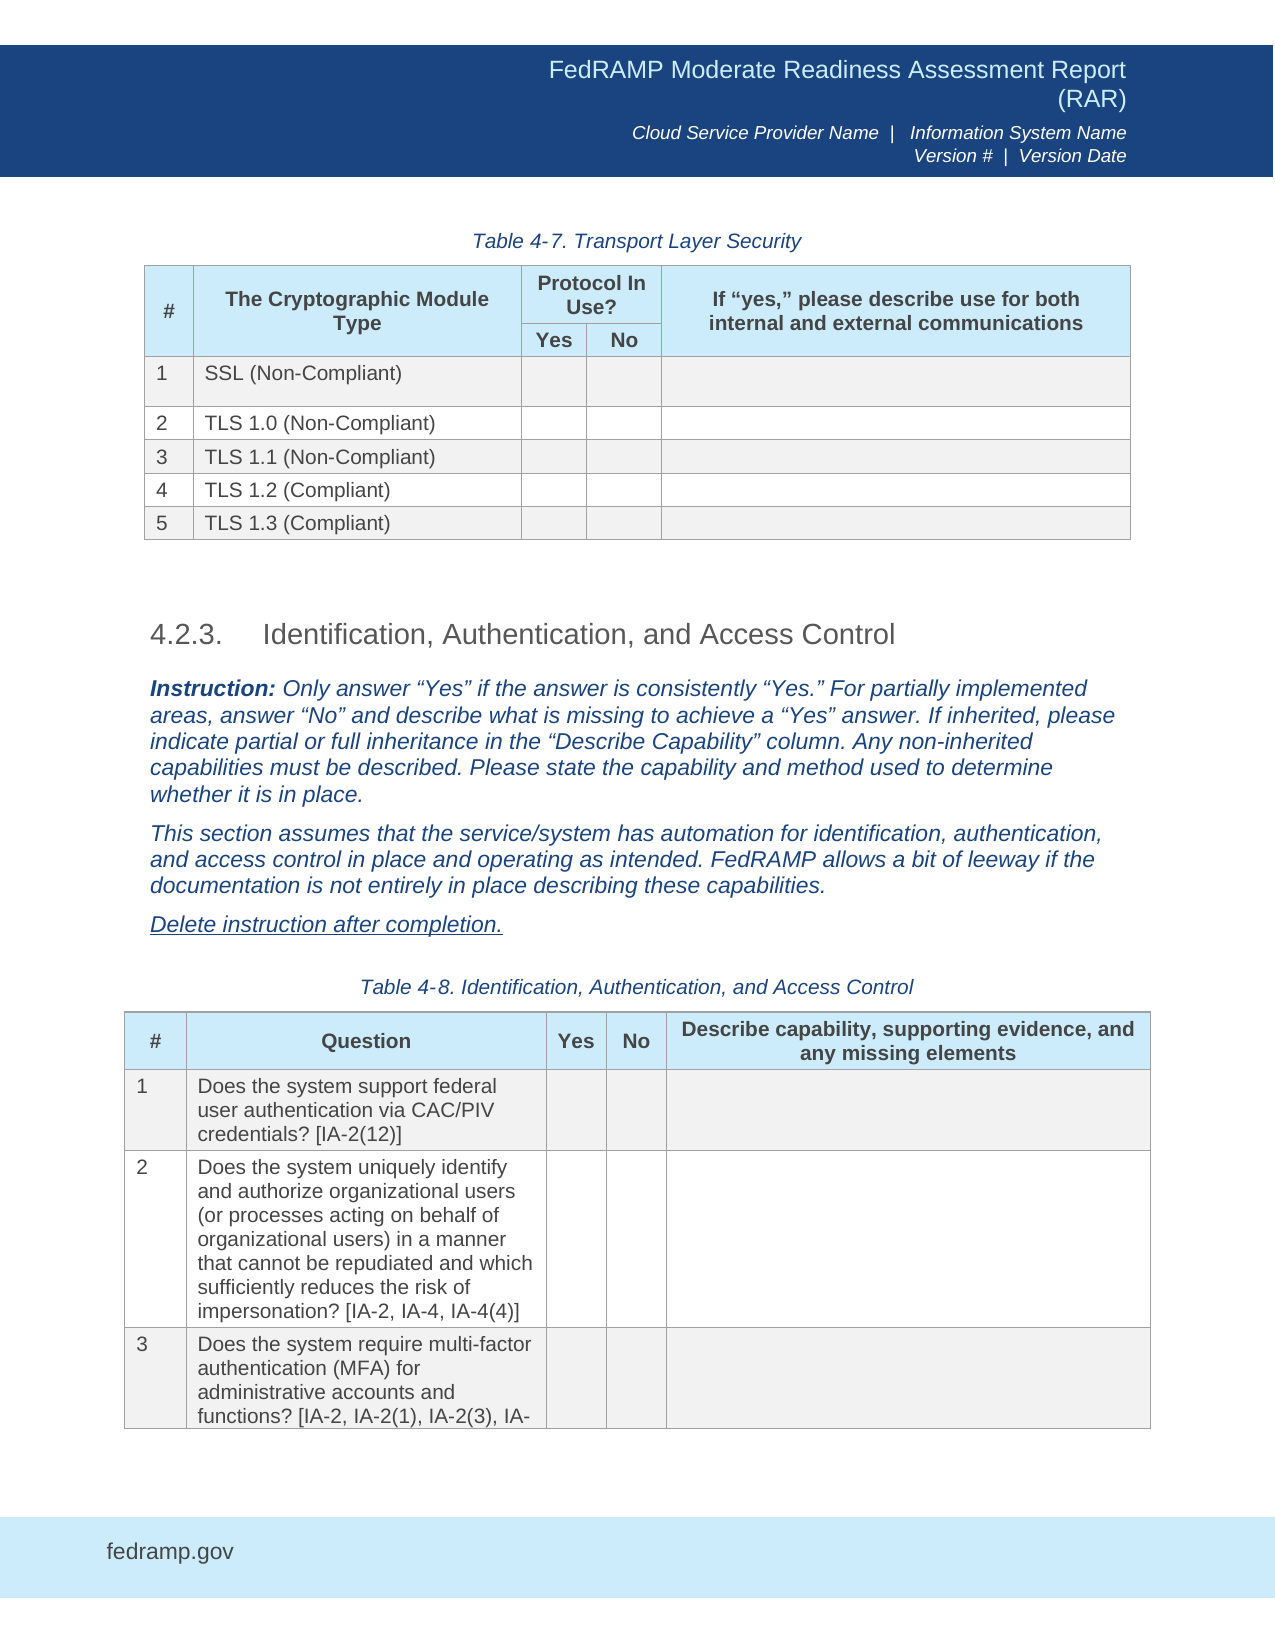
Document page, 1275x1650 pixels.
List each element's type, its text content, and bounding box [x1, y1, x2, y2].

table_cell [587, 474, 661, 506]
table_cell SSL (Non-Compliant) [194, 357, 521, 406]
table_cell Does the system support federal user authentication via CAC/PIV credentials? [IA-2(12)] [187, 1070, 546, 1150]
table_cell [662, 474, 1130, 506]
table_cell [522, 357, 586, 406]
table_header The Cryptographic Module Type [194, 266, 521, 356]
table_cell [587, 507, 661, 539]
text Table 4-4. Identification, Authentication, and Access Control [150, 975, 1125, 999]
table_header Protocol In Use? [522, 266, 661, 323]
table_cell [187, 1328, 546, 1428]
table_cell [522, 440, 586, 473]
table_cell 3 [145, 440, 193, 473]
table_cell TLS 1.3 (Compliant) [194, 507, 521, 539]
table_cell [662, 440, 1130, 473]
table_cell 1 [145, 357, 193, 406]
text This section assumes that the service/system has automation for identification, authentication, and access control in place and operating as intended. FedRAMP allows a bit of leeway if the documentation is not entirely in place describing these capabilities. [150, 819, 1125, 898]
table_cell No [587, 324, 661, 356]
table_cell [662, 507, 1130, 539]
table_cell [662, 407, 1130, 439]
table_header No [607, 1013, 666, 1069]
table_header Yes [547, 1013, 606, 1069]
table_cell [522, 474, 586, 506]
table_cell 2 [145, 407, 193, 439]
table_cell [547, 1328, 606, 1428]
table_cell 5 [145, 507, 193, 539]
table_header Question [187, 1013, 546, 1069]
table_cell [607, 1151, 666, 1327]
table_cell [662, 357, 1130, 406]
table_cell [522, 507, 586, 539]
table_cell TLS 1.1 (Non-Compliant) [194, 440, 521, 473]
table_cell [587, 407, 661, 439]
table_cell TLS 1.0 (Non-Compliant) [194, 407, 521, 439]
table_header Describe capability, supporting evidence, and any missing elements [667, 1013, 1150, 1069]
text Table 4-3. Transport Layer Security [150, 229, 1125, 253]
table_cell [547, 1151, 606, 1327]
table_cell Yes [522, 324, 586, 356]
table_cell [522, 407, 586, 439]
table_cell [607, 1328, 666, 1428]
table_cell 1 [125, 1070, 186, 1150]
table_cell [587, 357, 661, 406]
table_cell [587, 440, 661, 473]
table_cell Does the system uniquely identify and authorize organizational users (or processes acting on behalf of organizational users) in a manner that cannot be repudiated and which sufficiently reduces the risk of impersonation? [IA-2, IA-4, IA-4(4)] [187, 1151, 546, 1327]
table_cell TLS 1.2 (Compliant) [194, 474, 521, 506]
table_cell 4 [145, 474, 193, 506]
table_header # [145, 266, 193, 356]
text Instruction: Only answer “Yes” if the answer is consistently “Yes.” For partially implemented areas, answer “No” and describe what is missing to achieve a “Yes” answer. If inherited, please indicate partial or full inheritance in the “Describe Capability” column. Any non-inherited capabilities must be described. Please state the capability and method used to determine whether it is in place. [150, 675, 1125, 807]
table_cell 2 [125, 1151, 186, 1327]
table_header If “yes,” please describe use for both internal and external communications [662, 266, 1130, 356]
table_cell [667, 1151, 1150, 1327]
text Delete instruction after completion. [150, 911, 1125, 937]
table_cell [607, 1070, 666, 1150]
table_cell [547, 1070, 606, 1150]
table_header # [125, 1013, 186, 1069]
subtitle Identification, Authentication, and Access Control [150, 617, 1125, 650]
table_cell [667, 1070, 1150, 1150]
table_cell [667, 1328, 1150, 1428]
table_cell 3 [125, 1328, 186, 1428]
